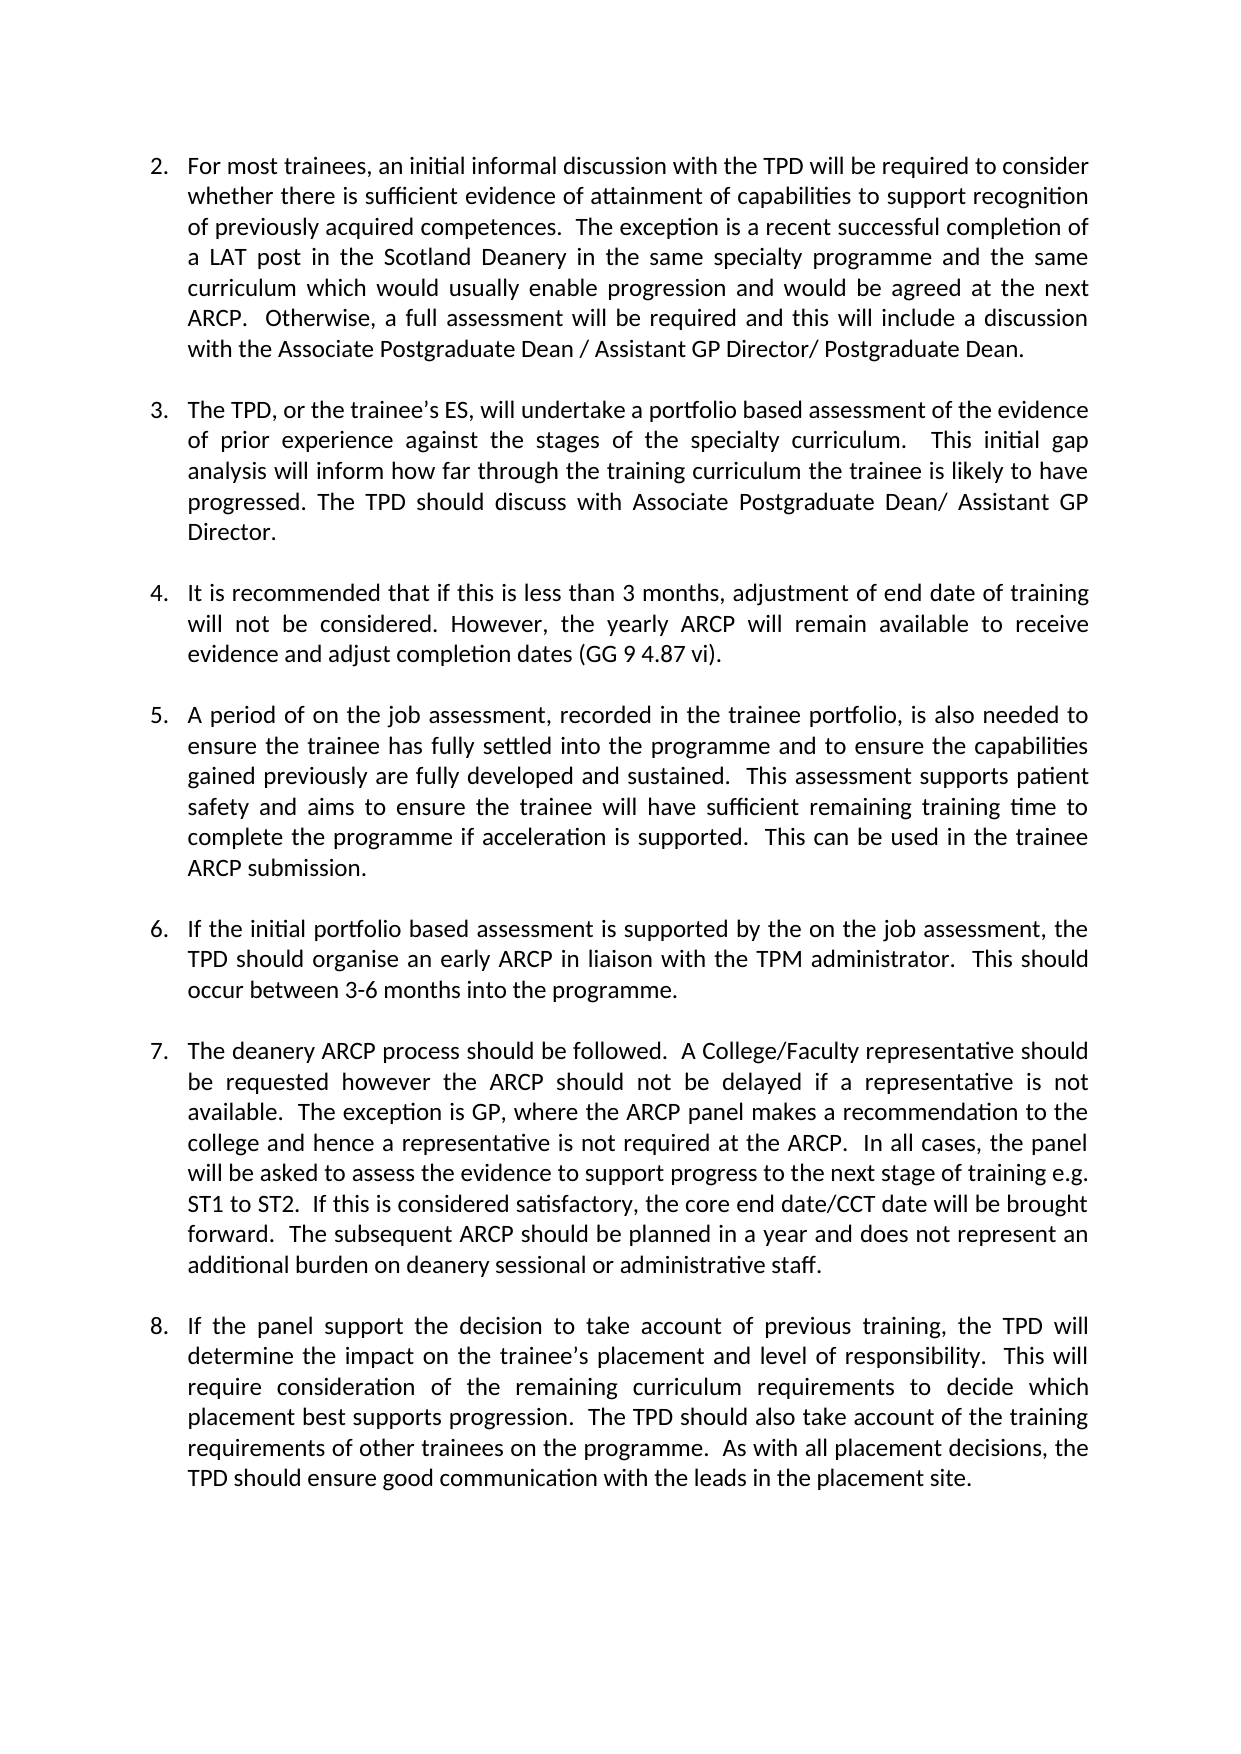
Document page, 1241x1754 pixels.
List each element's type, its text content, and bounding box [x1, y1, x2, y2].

list If the initial portfolio based assessment is supported by the on the job assessment, the TPD should organise an early ARCP in liaison with the TPM administrator. This should occur between 3-6 months into the programme. [150, 913, 1090, 1004]
list The deanery ARCP process should be followed. A College/Faculty representative should be requested however the ARCP should not be delayed if a representative is not available. The exception is GP, where the ARCP panel makes a recommendation to the college and hence a representative is not required at the ARCP. In all cases, the panel will be asked to assess the evidence to support progress to the next stage of training e.g. ST1 to ST2. If this is considered satisfactory, the core end date/CCT date will be brought forward. The subsequent ARCP should be planned in a year and does not represent an additional burden on deanery sessional or administrative staff. [150, 1035, 1090, 1279]
list The TPD, or the trainee’s ES, will undertake a portfolio based assessment of the evidence of prior experience against the stages of the specialty curriculum. This initial gap analysis will inform how far through the training curriculum the trainee is likely to have progressed. The TPD should discuss with Associate Postgraduate Dean/ Assistant GP Director. [150, 394, 1090, 547]
list It is recommended that if this is less than 3 months, adjustment of end date of training will not be considered. However, the yearly ARCP will remain available to receive evidence and adjust completion dates (GG 9 4.87 vi). [150, 577, 1090, 669]
list If the panel support the decision to take account of previous training, the TPD will determine the impact on the trainee’s placement and level of responsibility. This will require consideration of the remaining curriculum requirements to decide which placement best supports progression. The TPD should also take account of the training requirements of other trainees on the programme. As with all placement decisions, the TPD should ensure good communication with the leads in the placement site. [150, 1310, 1090, 1493]
list A period of on the job assessment, recorded in the trainee portfolio, is also needed to ensure the trainee has fully settled into the programme and to ensure the capabilities gained previously are fully developed and sustained. This assessment supports patient safety and aims to ensure the trainee will have sufficient remaining training time to complete the programme if acceleration is supported. This can be used in the trainee ARCP submission. [150, 699, 1090, 882]
list For most trainees, an initial informal discussion with the TPD will be required to consider whether there is sufficient evidence of attainment of capabilities to support recognition of previously acquired competences. The exception is a recent successful completion of a LAT post in the Scotland Deanery in the same specialty programme and the same curriculum which would usually enable progression and would be agreed at the next ARCP. Otherwise, a full assessment will be required and this will include a discussion with the Associate Postgraduate Dean / Assistant GP Director/ Postgraduate Dean. [150, 150, 1090, 364]
